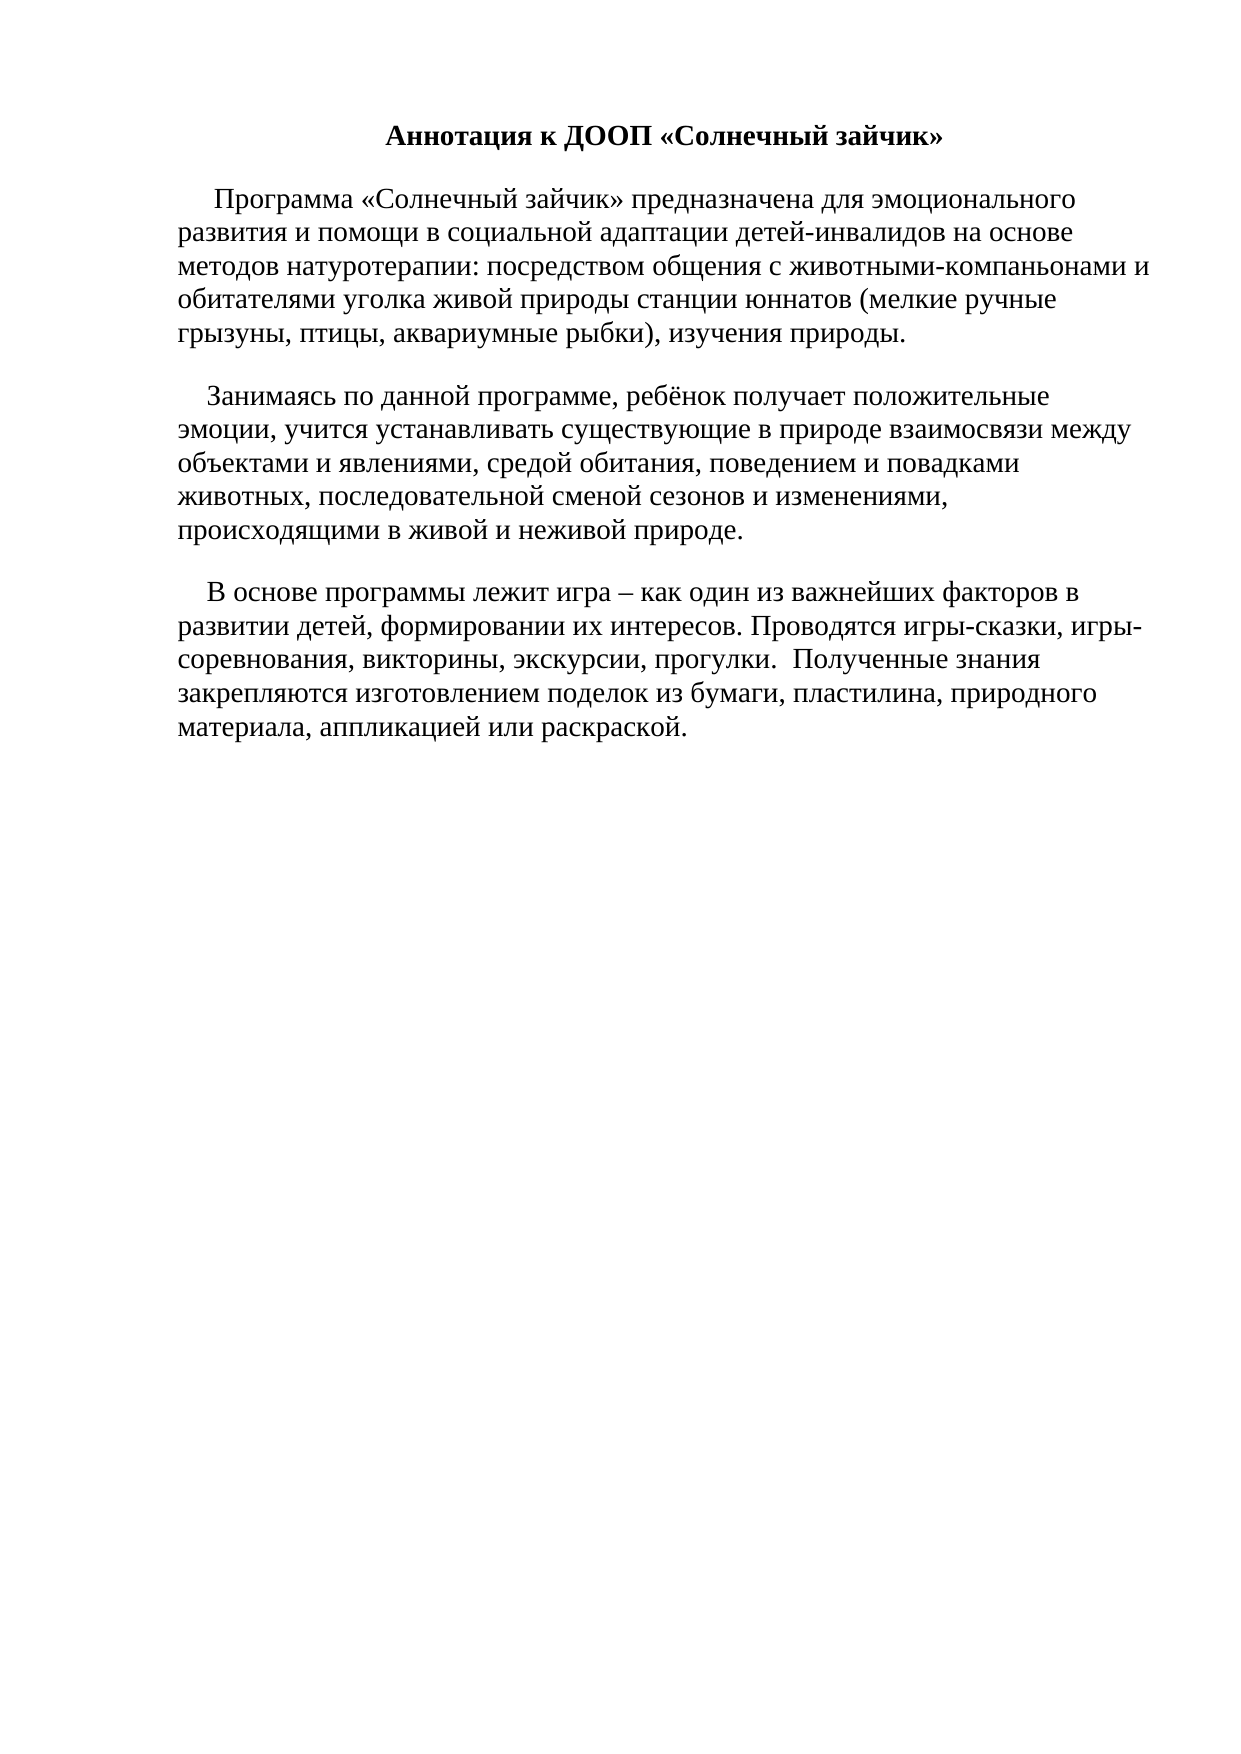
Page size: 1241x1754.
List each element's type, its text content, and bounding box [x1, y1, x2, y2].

text Аннотация к ДООП «Солнечный зайчик» [177, 118, 1152, 152]
text Занимаясь по данной программе, ребёнок получает положительные эмоции, учится устанавливать существующие в природе взаимосвязи между объектами и явлениями, средой обитания, поведением и повадками животных, последовательной сменой сезонов и изменениями, происходящими в живой и неживой природе. [177, 378, 1152, 545]
text В основе программы лежит игра – как один из важнейших факторов в развитии детей, формировании их интересов. Проводятся игры-сказки, игры-соревнования, викторины, экскурсии, прогулки. Полученные знания закрепляются изготовлением поделок из бумаги, пластилина, природного материала, аппликацией или раскраской. [177, 574, 1152, 742]
text Программа «Солнечный зайчик» предназначена для эмоционального развития и помощи в социальной адаптации детей-инвалидов на основе методов натуротерапии: посредством общения с животными-компаньонами и обитателями уголка живой природы станции юннатов (мелкие ручные грызуны, птицы, аквариумные рыбки), изучения природы. [177, 181, 1152, 348]
